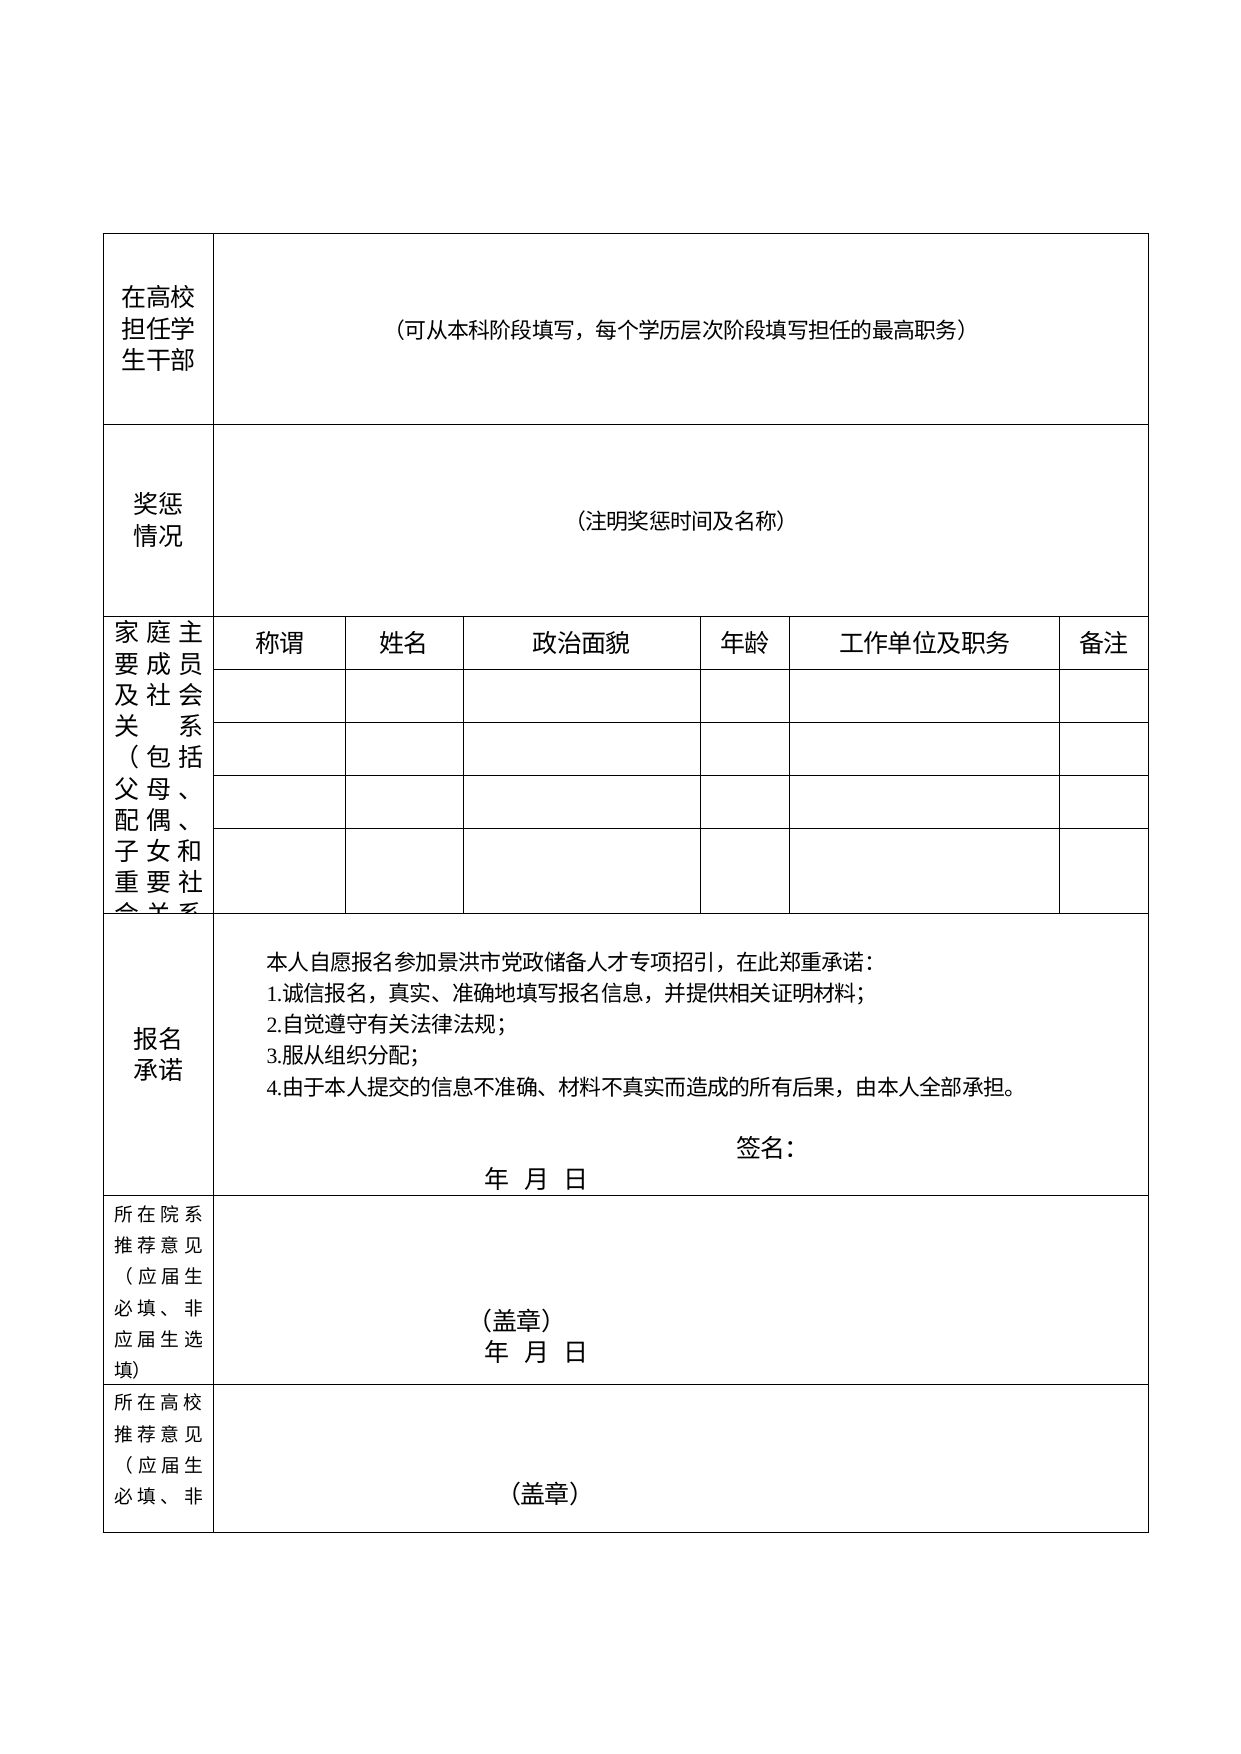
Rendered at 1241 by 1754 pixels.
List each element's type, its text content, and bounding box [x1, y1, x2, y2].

table_cell [464, 670, 700, 722]
table_cell [214, 776, 345, 828]
table_cell [790, 776, 1059, 828]
table_cell 工作单位及职务 [790, 617, 1059, 669]
table_cell [214, 723, 345, 775]
table_cell [1060, 670, 1148, 722]
table_cell [701, 670, 789, 722]
table_cell [1060, 829, 1148, 913]
table_cell [346, 670, 463, 722]
table_cell 家庭主要成员及社会关系（包括父母、配偶、子女和重要社会关系人） [104, 617, 213, 913]
table_cell 所在院系推荐意见（应届生必填、非应届生选填） [104, 1196, 213, 1384]
table_cell （可从本科阶段填写，每个学历层次阶段填写担任的最高职务） [214, 234, 1148, 424]
table_cell （注明奖惩时间及名称） [214, 425, 1148, 616]
table_cell [1060, 776, 1148, 828]
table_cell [104, 1385, 213, 1532]
table_cell [346, 723, 463, 775]
table_cell 本人自愿报名参加景洪市党政储备人才专项招引，在此郑重承诺： 1.诚信报名，真实、准确地填写报名信息，并提供相关证明材料； 2.自觉遵守有关法律法规； 3.服从组织分配； 4.由于本人提交的信息不准确、材料不真实而造成的所有后果，由本人全部承担。 签名： 年 月 日 [214, 914, 1148, 1195]
table_cell 在高校担任学生干部 [104, 234, 213, 424]
table_cell [464, 723, 700, 775]
table_cell [790, 829, 1059, 913]
table_cell [214, 670, 345, 722]
table_cell [346, 829, 463, 913]
table_cell （盖章） 年 月 日 [214, 1385, 1148, 1532]
table_cell 称谓 [214, 617, 345, 669]
table_cell 政治面貌 [464, 617, 700, 669]
table_cell 报名 承诺 [104, 914, 213, 1195]
table_cell 奖惩 情况 [104, 425, 213, 616]
table_cell [214, 829, 345, 913]
table_cell 年龄 [701, 617, 789, 669]
table_cell 姓名 [346, 617, 463, 669]
table_cell [346, 776, 463, 828]
table_cell [701, 829, 789, 913]
table_cell [464, 776, 700, 828]
table_cell 备注 [1060, 617, 1148, 669]
table_cell [1060, 723, 1148, 775]
table_cell [790, 723, 1059, 775]
table_cell [790, 670, 1059, 722]
table_cell （盖章） 年 月 日 [214, 1196, 1148, 1384]
table_cell [464, 829, 700, 913]
table_cell [701, 776, 789, 828]
table_cell [701, 723, 789, 775]
